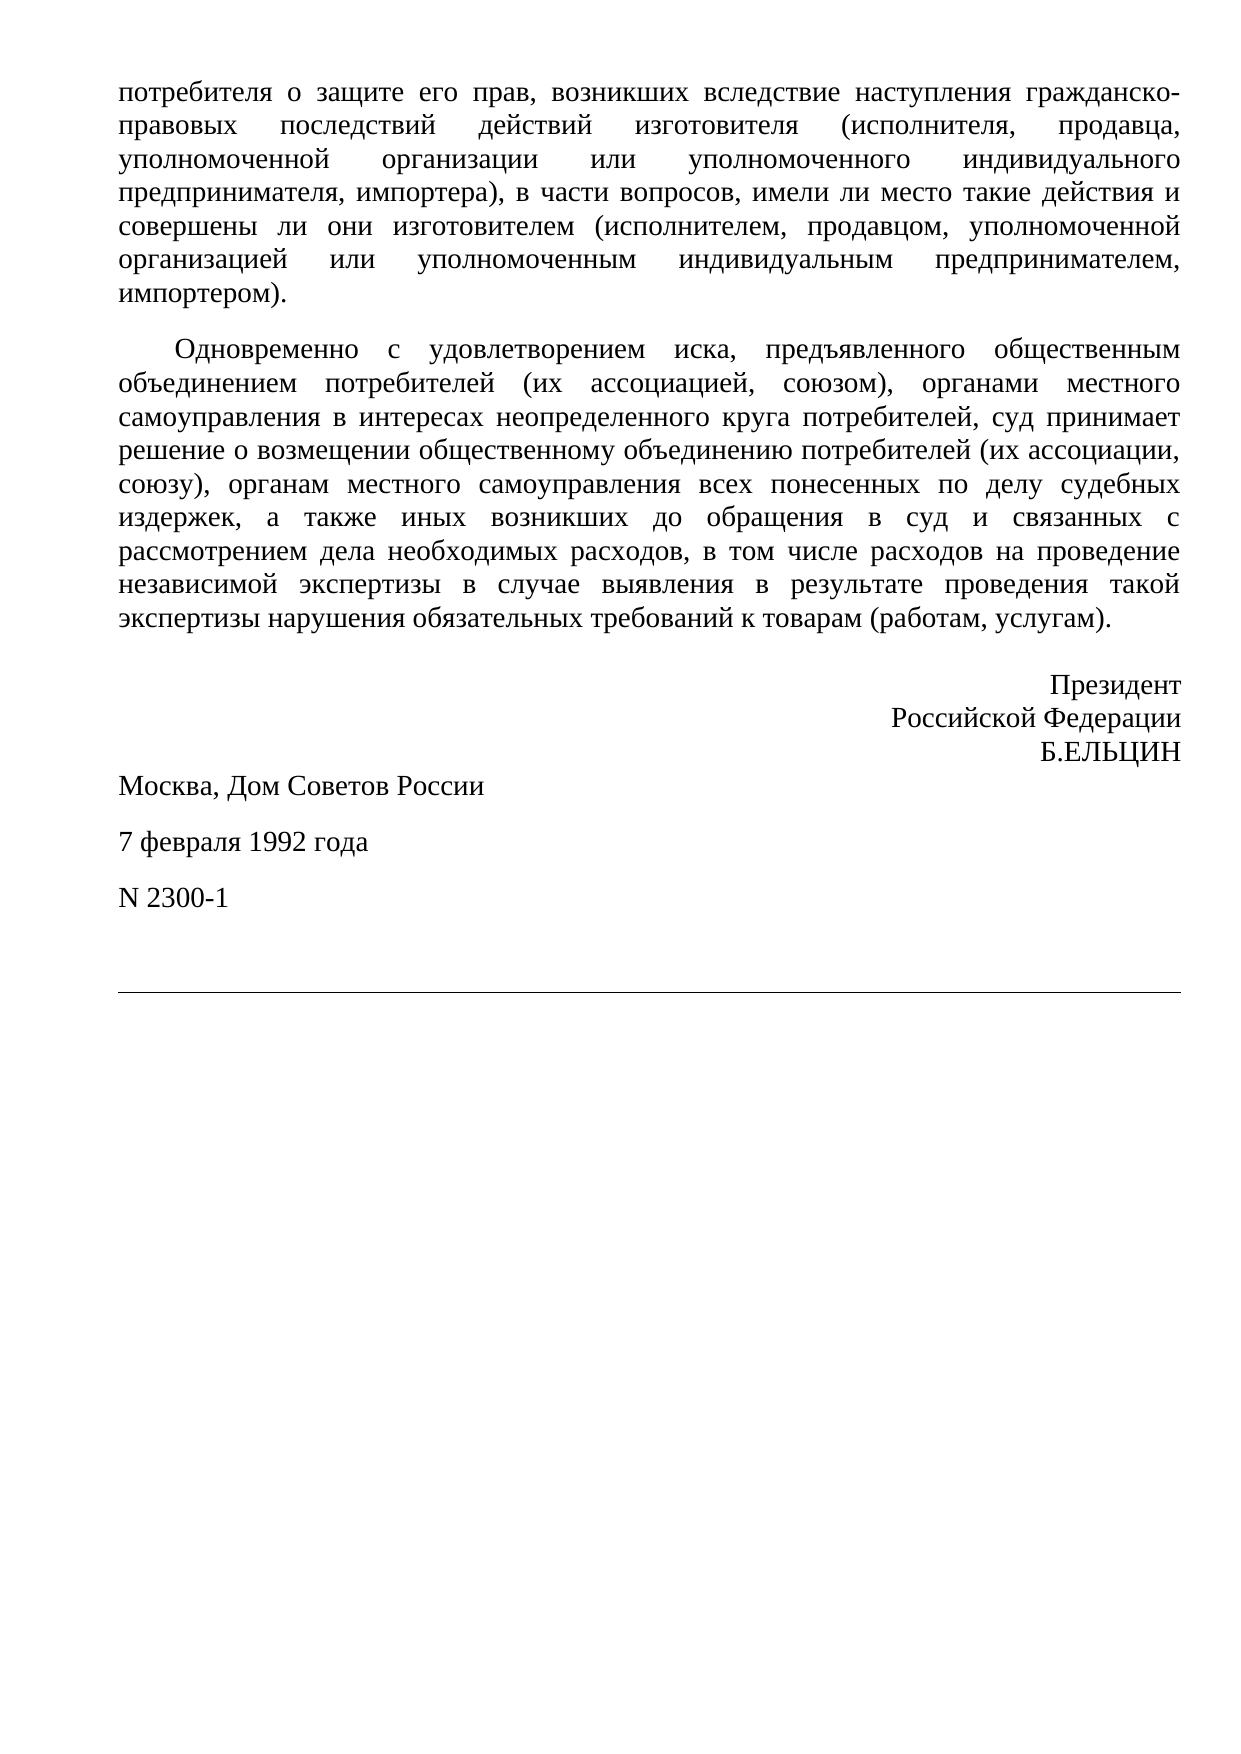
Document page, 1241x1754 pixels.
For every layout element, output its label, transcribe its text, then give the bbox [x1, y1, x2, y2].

text Б.ЕЛЬЦИН [118, 734, 1181, 768]
text Москва, Дом Советов России [118, 768, 1181, 801]
text 7 февраля 1992 года [118, 824, 1181, 858]
text Российской Федерации [118, 701, 1181, 734]
text Президент [118, 667, 1181, 701]
text Одновременно с удовлетворением иска, предъявленного общественным объединением потребителей (их ассоциацией, союзом), органами местного самоуправления в интересах неопределенного круга потребителей, суд принимает решение о возмещении общественному объединению потребителей (их ассоциации, союзу), органам местного самоуправления всех понесенных по делу судебных издержек, а также иных возникших до обращения в суд и связанных с рассмотрением дела необходимых расходов, в том числе расходов на проведение независимой экспертизы в случае выявления в результате проведения такой экспертизы нарушения обязательных требований к товарам (работам, услугам). [118, 332, 1181, 633]
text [118, 74, 1181, 309]
text N 2300-1 [118, 881, 1181, 914]
